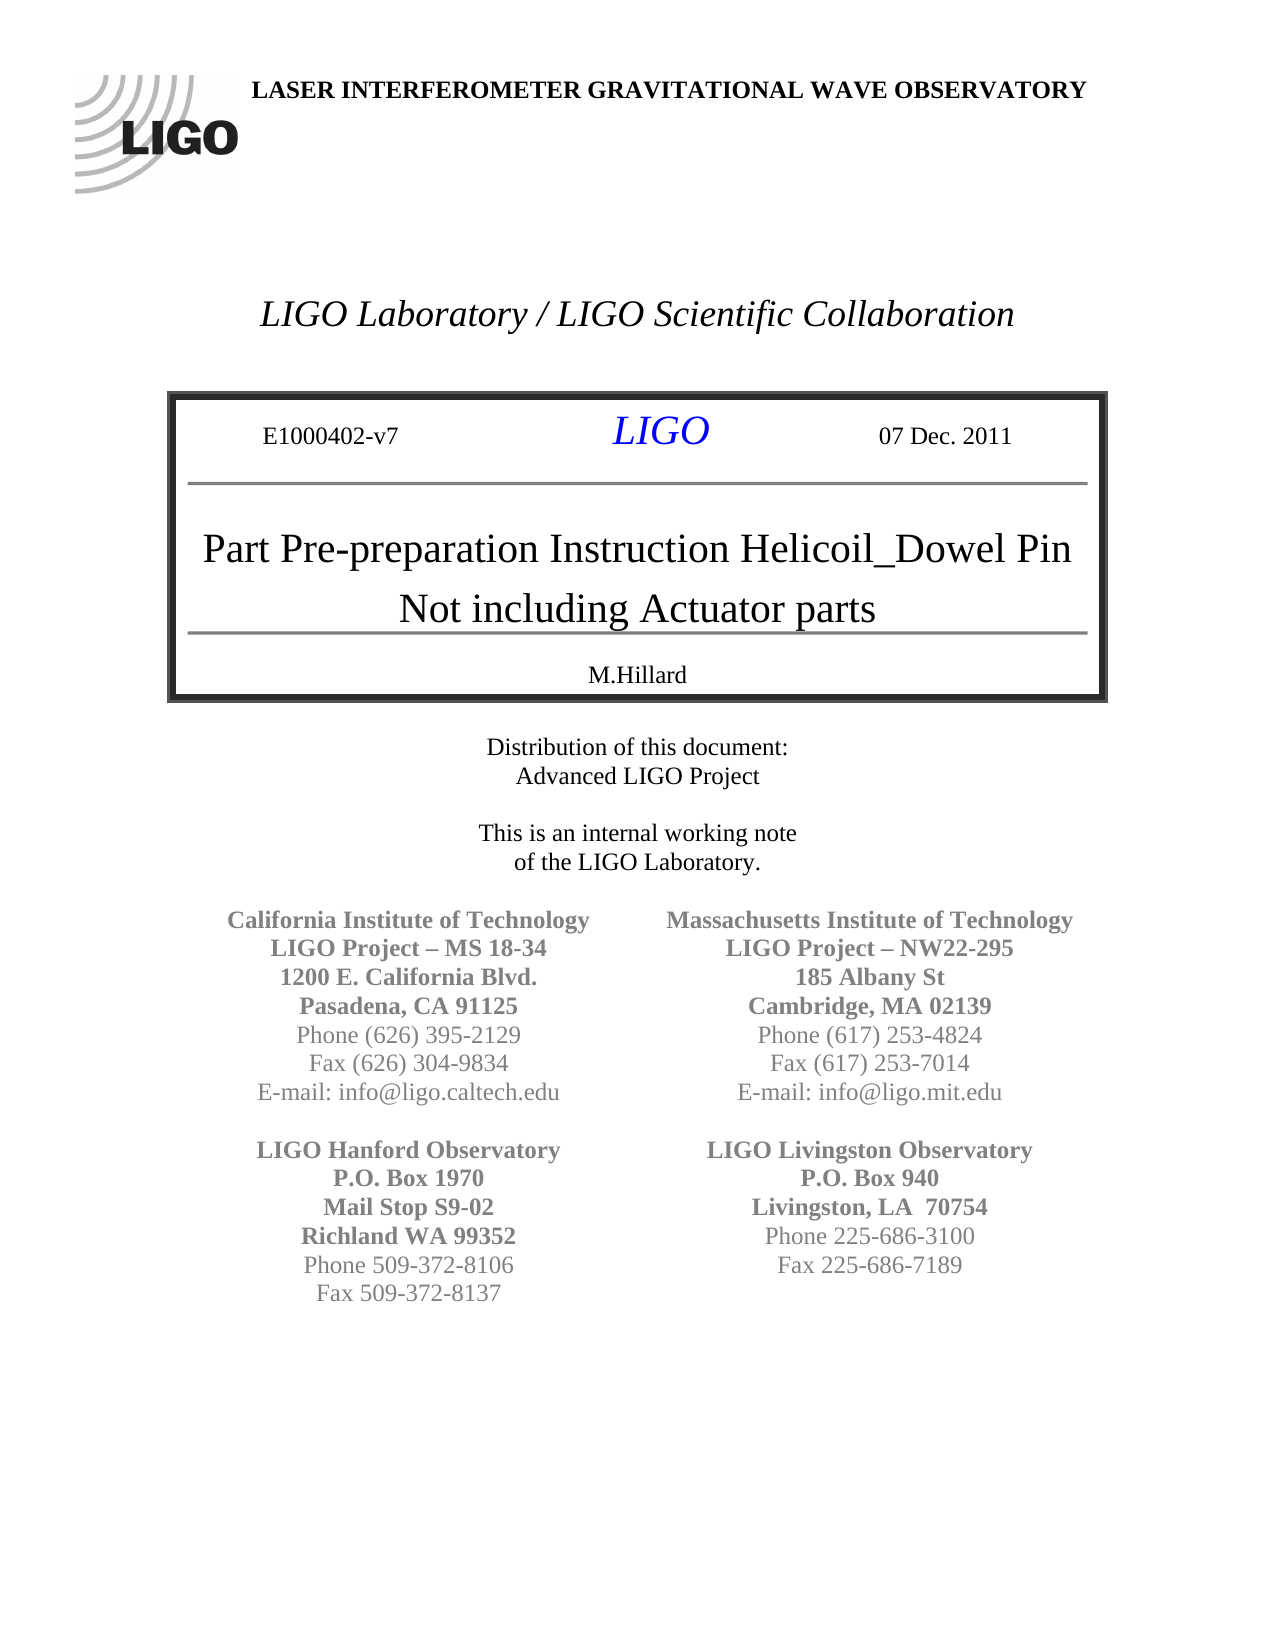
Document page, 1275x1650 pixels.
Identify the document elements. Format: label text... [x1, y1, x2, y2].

text M.Hillard [179, 646, 1096, 691]
text This is an internal working note [187, 818, 1087, 847]
text LIGO Laboratory / LIGO Scientific Collaboration [187, 292, 1087, 335]
text Part Pre-preparation Instruction Helicoil_Dowel Pin [179, 508, 1096, 569]
text Advanced LIGO Project [187, 761, 1087, 790]
table_cell LIGO Observatory Mail Stop S9-02 Phone 509-372-8106 Fax 509-372-8137 [176, 1106, 641, 1307]
text Not including Actuator parts [179, 569, 1096, 631]
picture [75, 75, 238, 194]
text Distribution of this document: [187, 732, 1087, 761]
text E1000402-v7 LIGO 07 Dec. 2011 [179, 403, 1096, 482]
table_cell LIGO Observatory Phone 225-686-3100 Fax 225-686-7189 [641, 1106, 1099, 1307]
table_header Massachusetts Institute of Technology LIGO Project – NW22-295 Phone (617) 253-4824 Fax (617) 253-7014 E-mail: info@ligo.mit.edu [641, 905, 1099, 1106]
table_header California Institute of Technology LIGO Project – MS 18-34 1200 E. California Blvd. Pasadena, CA 91125 Phone (626) 395-2129 Fax (626) 304-9834 E-mail: info@ligo.caltech.edu [176, 905, 641, 1106]
text of the LIGO Laboratory. [187, 847, 1087, 876]
